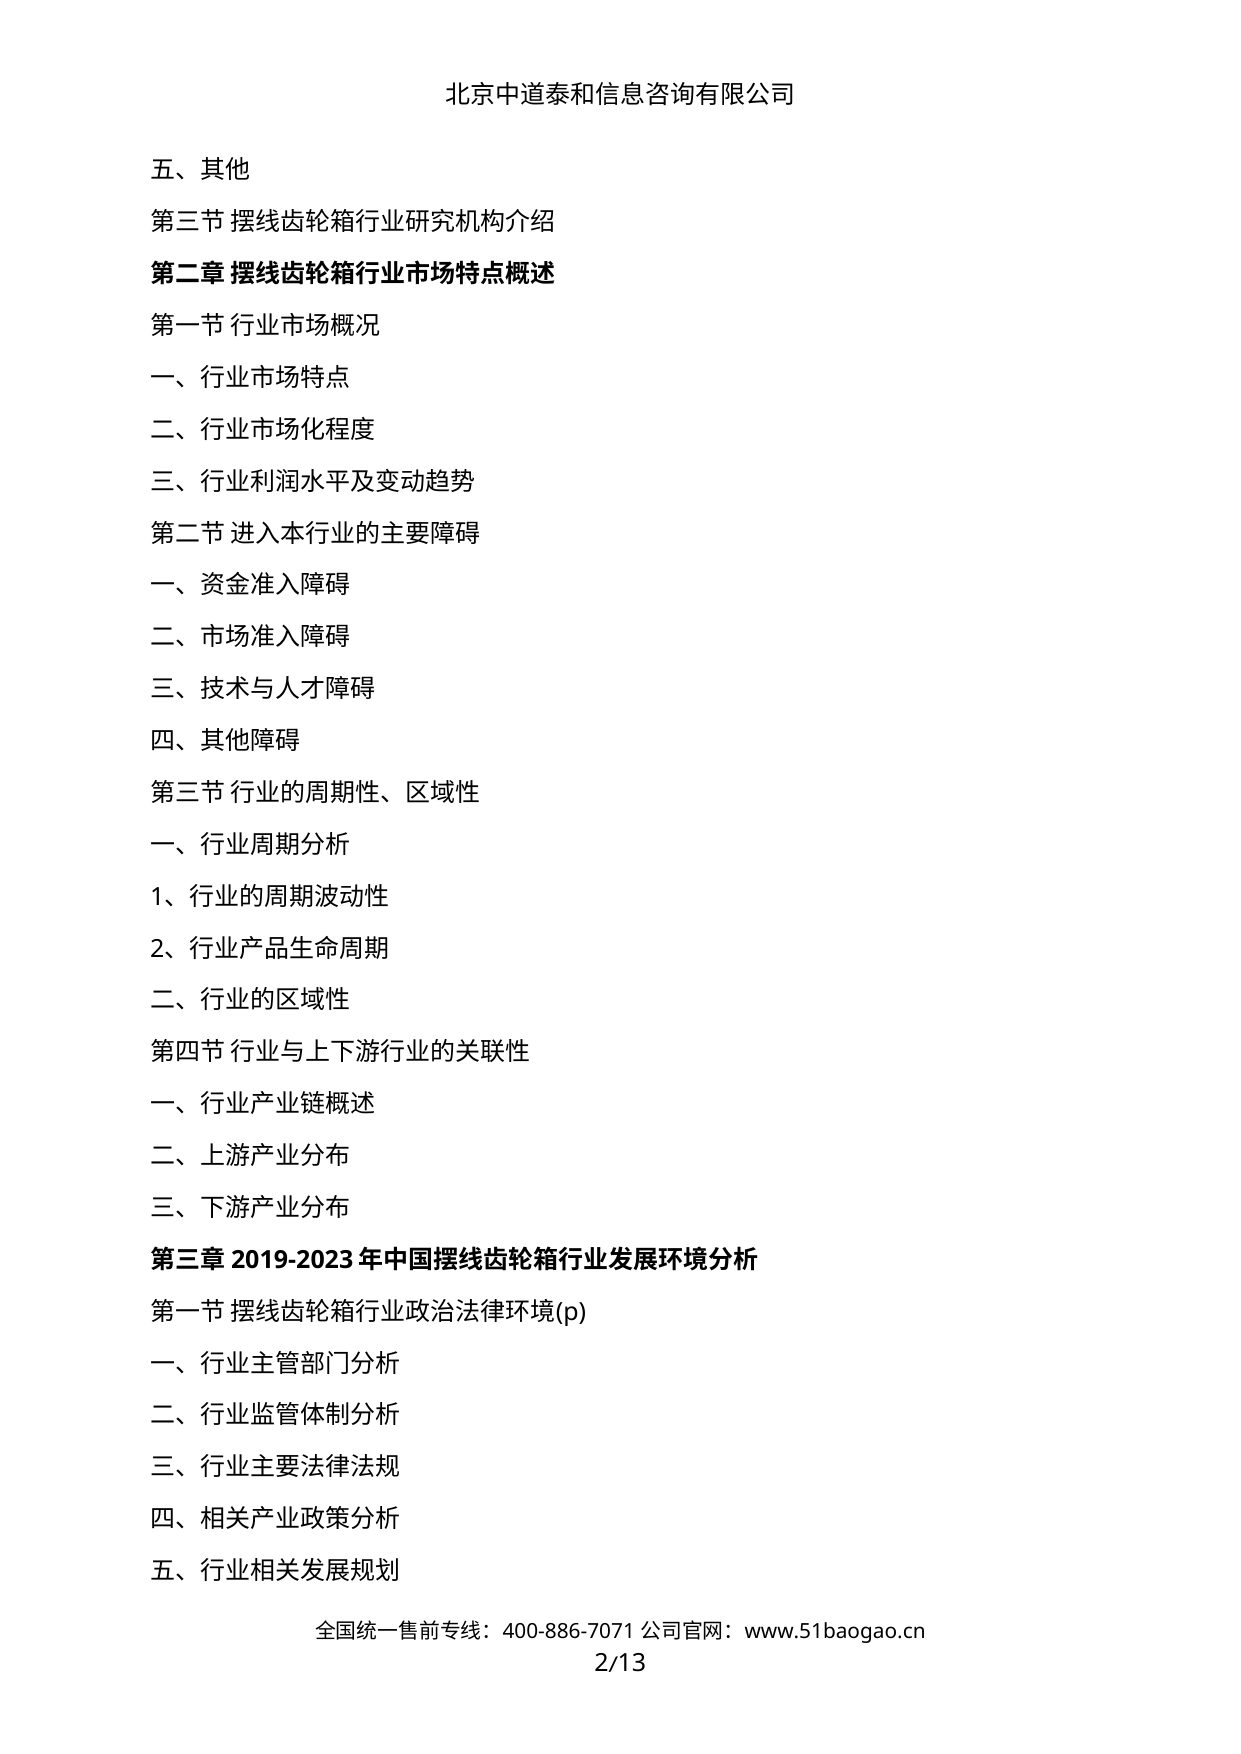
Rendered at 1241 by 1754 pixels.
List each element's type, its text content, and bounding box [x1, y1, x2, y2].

text 三、下游产业分布 [150, 1187, 1090, 1224]
text 1、行业的周期波动性 [150, 876, 1090, 912]
text 第二章 摆线齿轮箱行业市场特点概述 [150, 254, 1090, 290]
text 五、行业相关发展规划 [150, 1551, 1090, 1587]
text 二、市场准入障碍 [150, 617, 1090, 653]
text 三、行业主要法律法规 [150, 1447, 1090, 1483]
text 四、其他障碍 [150, 721, 1090, 757]
text 第二节 进入本行业的主要障碍 [150, 513, 1090, 549]
text 一、行业产业链概述 [150, 1084, 1090, 1120]
text 2、行业产品生命周期 [150, 928, 1090, 964]
text 第四节 行业与上下游行业的关联性 [150, 1032, 1090, 1068]
text 第一节 行业市场概况 [150, 306, 1090, 342]
text 二、行业的区域性 [150, 980, 1090, 1016]
text 四、相关产业政策分析 [150, 1499, 1090, 1535]
text 第三节 摆线齿轮箱行业研究机构介绍 [150, 202, 1090, 238]
text 二、行业监管体制分析 [150, 1395, 1090, 1431]
text 一、行业市场特点 [150, 357, 1090, 394]
text 一、行业主管部门分析 [150, 1343, 1090, 1379]
text 三、行业利润水平及变动趋势 [150, 461, 1090, 497]
text 一、行业周期分析 [150, 824, 1090, 861]
text 二、行业市场化程度 [150, 409, 1090, 446]
text 第一节 摆线齿轮箱行业政治法律环境(p) [150, 1291, 1090, 1327]
text 五、其他 [150, 150, 1090, 186]
text 三、技术与人才障碍 [150, 669, 1090, 705]
text 第三章 2019-2023年中国摆线齿轮箱行业发展环境分析 [150, 1239, 1090, 1276]
text 第三节 行业的周期性、区域性 [150, 772, 1090, 809]
text 二、上游产业分布 [150, 1136, 1090, 1172]
text 一、资金准入障碍 [150, 565, 1090, 601]
